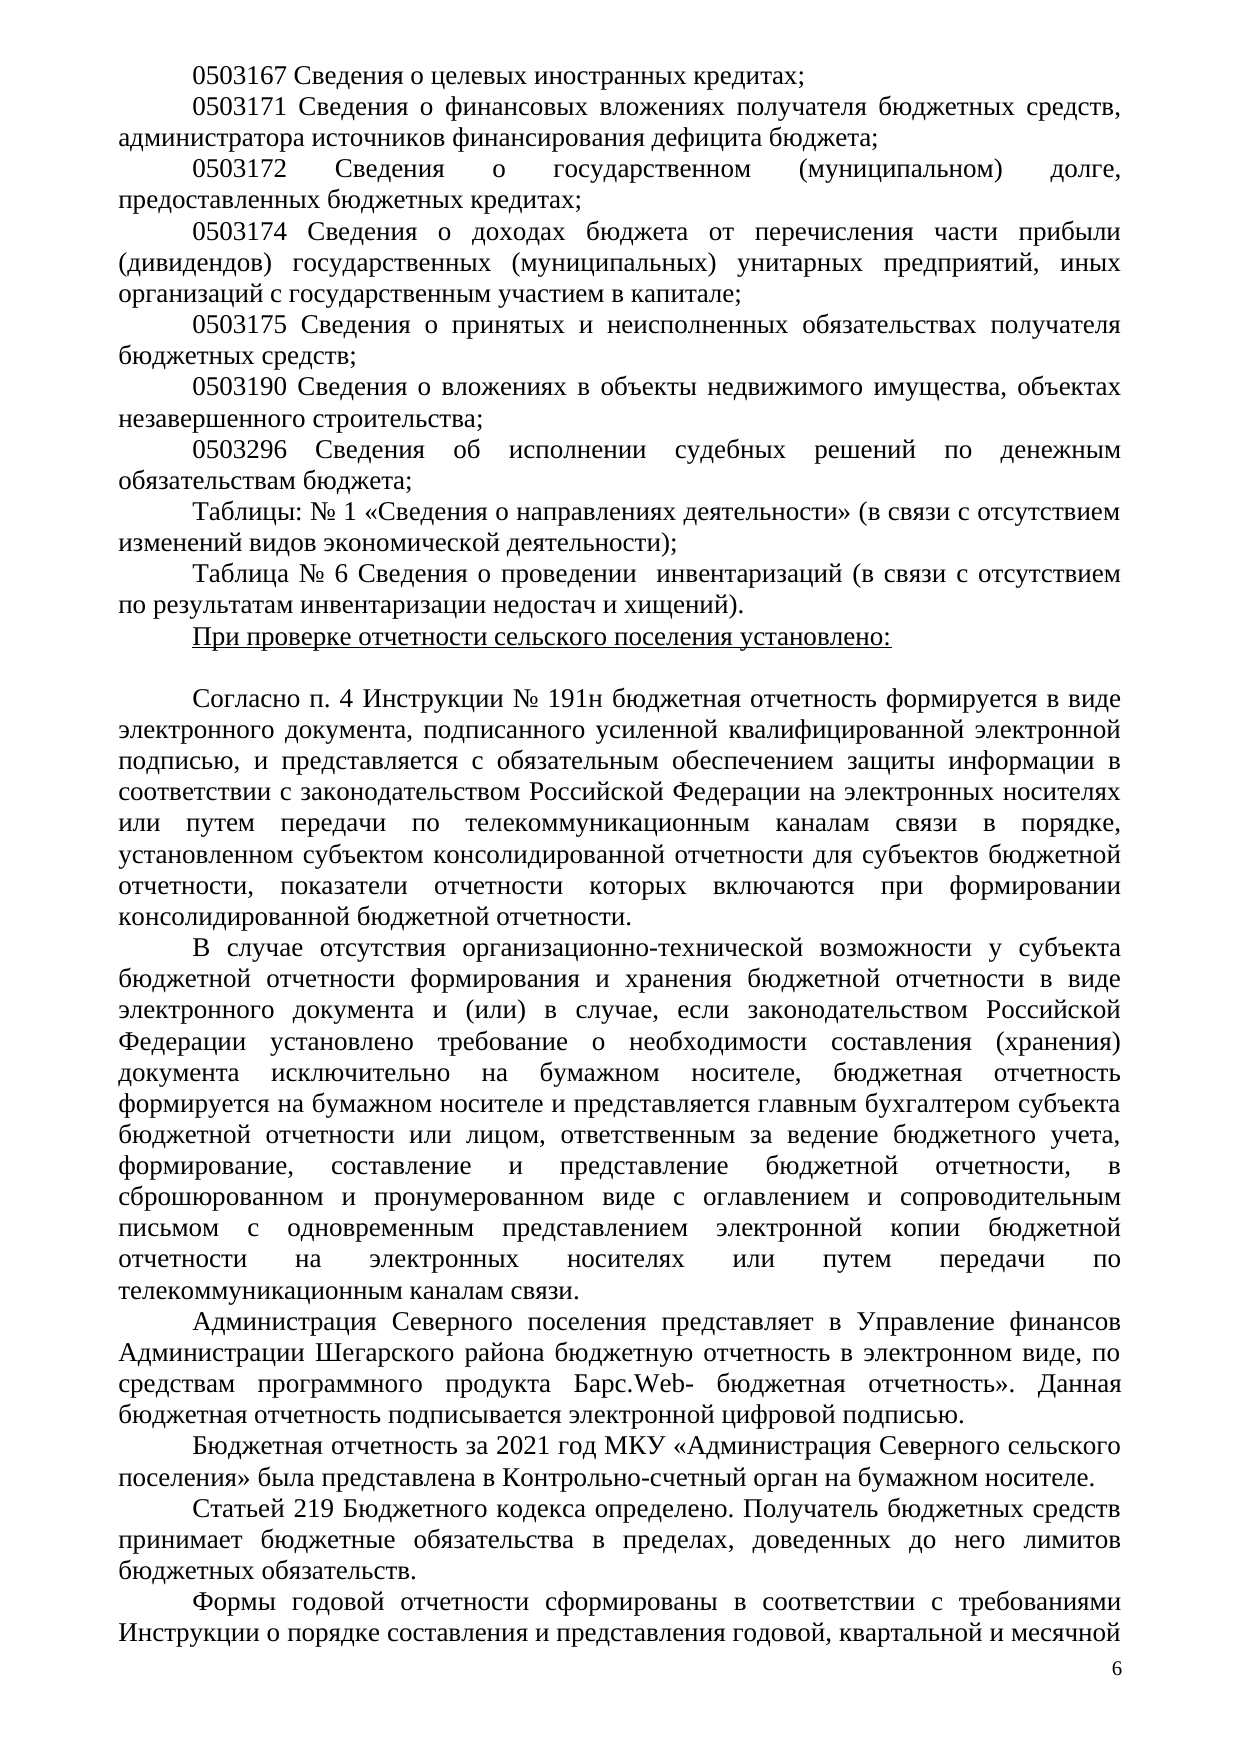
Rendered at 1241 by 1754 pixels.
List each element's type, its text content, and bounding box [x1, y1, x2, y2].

text Таблицы: № 1 «Сведения о направлениях деятельности» (в связи с отсутствием изменений видов экономической деятельности); [118, 495, 1122, 557]
text Администрация Северного поселения представляет в Управление финансов Администрации Шегарского района бюджетную отчетность в электронном виде, по средствам программного продукта Барс.Web- бюджетная отчетность». Данная бюджетная отчетность подписывается электронной цифровой подписью. [118, 1305, 1122, 1429]
text Статьей 219 Бюджетного кодекса определено. Получатель бюджетных средств принимает бюджетные обязательства в пределах, доведенных до него лимитов бюджетных обязательств. [118, 1492, 1122, 1585]
text При проверке отчетности сельского поселения установлено: [118, 620, 1122, 651]
text Согласно п. 4 Инструкции № 191н бюджетная отчетность формируется в виде электронного документа, подписанного усиленной квалифицированной электронной подписью, и представляется с обязательным обеспечением защиты информации в соответствии с законодательством Российской Федерации на электронных носителях или путем передачи по телекоммуникационным каналам связи в порядке, установленном субъектом консолидированной отчетности для субъектов бюджетной отчетности, показатели отчетности которых включаются при формировании консолидированной бюджетной отчетности. [118, 682, 1122, 931]
text Бюджетная отчетность за 2021 год МКУ «Администрация Северного сельского поселения» была представлена в Контрольно-счетный орган на бумажном носителе. [118, 1429, 1122, 1492]
text 0503175 Сведения о принятых и неисполненных обязательствах получателя бюджетных средств; [118, 308, 1122, 371]
text 0503190 Сведения о вложениях в объекты недвижимого имущества, объектах незавершенного строительства; [118, 371, 1122, 433]
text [118, 1585, 1122, 1647]
text 0503174 Сведения о доходах бюджета от перечисления части прибыли (дивидендов) государственных (муниципальных) унитарных предприятий, иных организаций с государственным участием в капитале; [118, 215, 1122, 308]
text 0503171 Сведения о финансовых вложениях получателя бюджетных средств, администратора источников финансирования дефицита бюджета; [118, 90, 1122, 152]
text 0503296 Сведения об исполнении судебных решений по денежным обязательствам бюджета; [118, 433, 1122, 495]
text 0503167 Сведения о целевых иностранных кредитах; [118, 59, 1122, 90]
text Таблица № 6 Сведения о проведении инвентаризаций (в связи с отсутствием по результатам инвентаризации недостач и хищений). [118, 557, 1122, 620]
text В случае отсутствия организационно-технической возможности у субъекта бюджетной отчетности формирования и хранения бюджетной отчетности в виде электронного документа и (или) в случае, если законодательством Российской Федерации установлено требование о необходимости составления (хранения) документа исключительно на бумажном носителе, бюджетная отчетность формируется на бумажном носителе и представляется главным бухгалтером субъекта бюджетной отчетности или лицом, ответственным за ведение бюджетного учета, формирование, составление и представление бюджетной отчетности, в сброшюрованном и пронумерованном виде с оглавлением и сопроводительным письмом с одновременным представлением электронной копии бюджетной отчетности на электронных носителях или путем передачи по телекоммуникационным каналам связи. [118, 931, 1122, 1305]
text 0503172 Сведения о государственном (муниципальном) долге, предоставленных бюджетных кредитах; [118, 152, 1122, 215]
